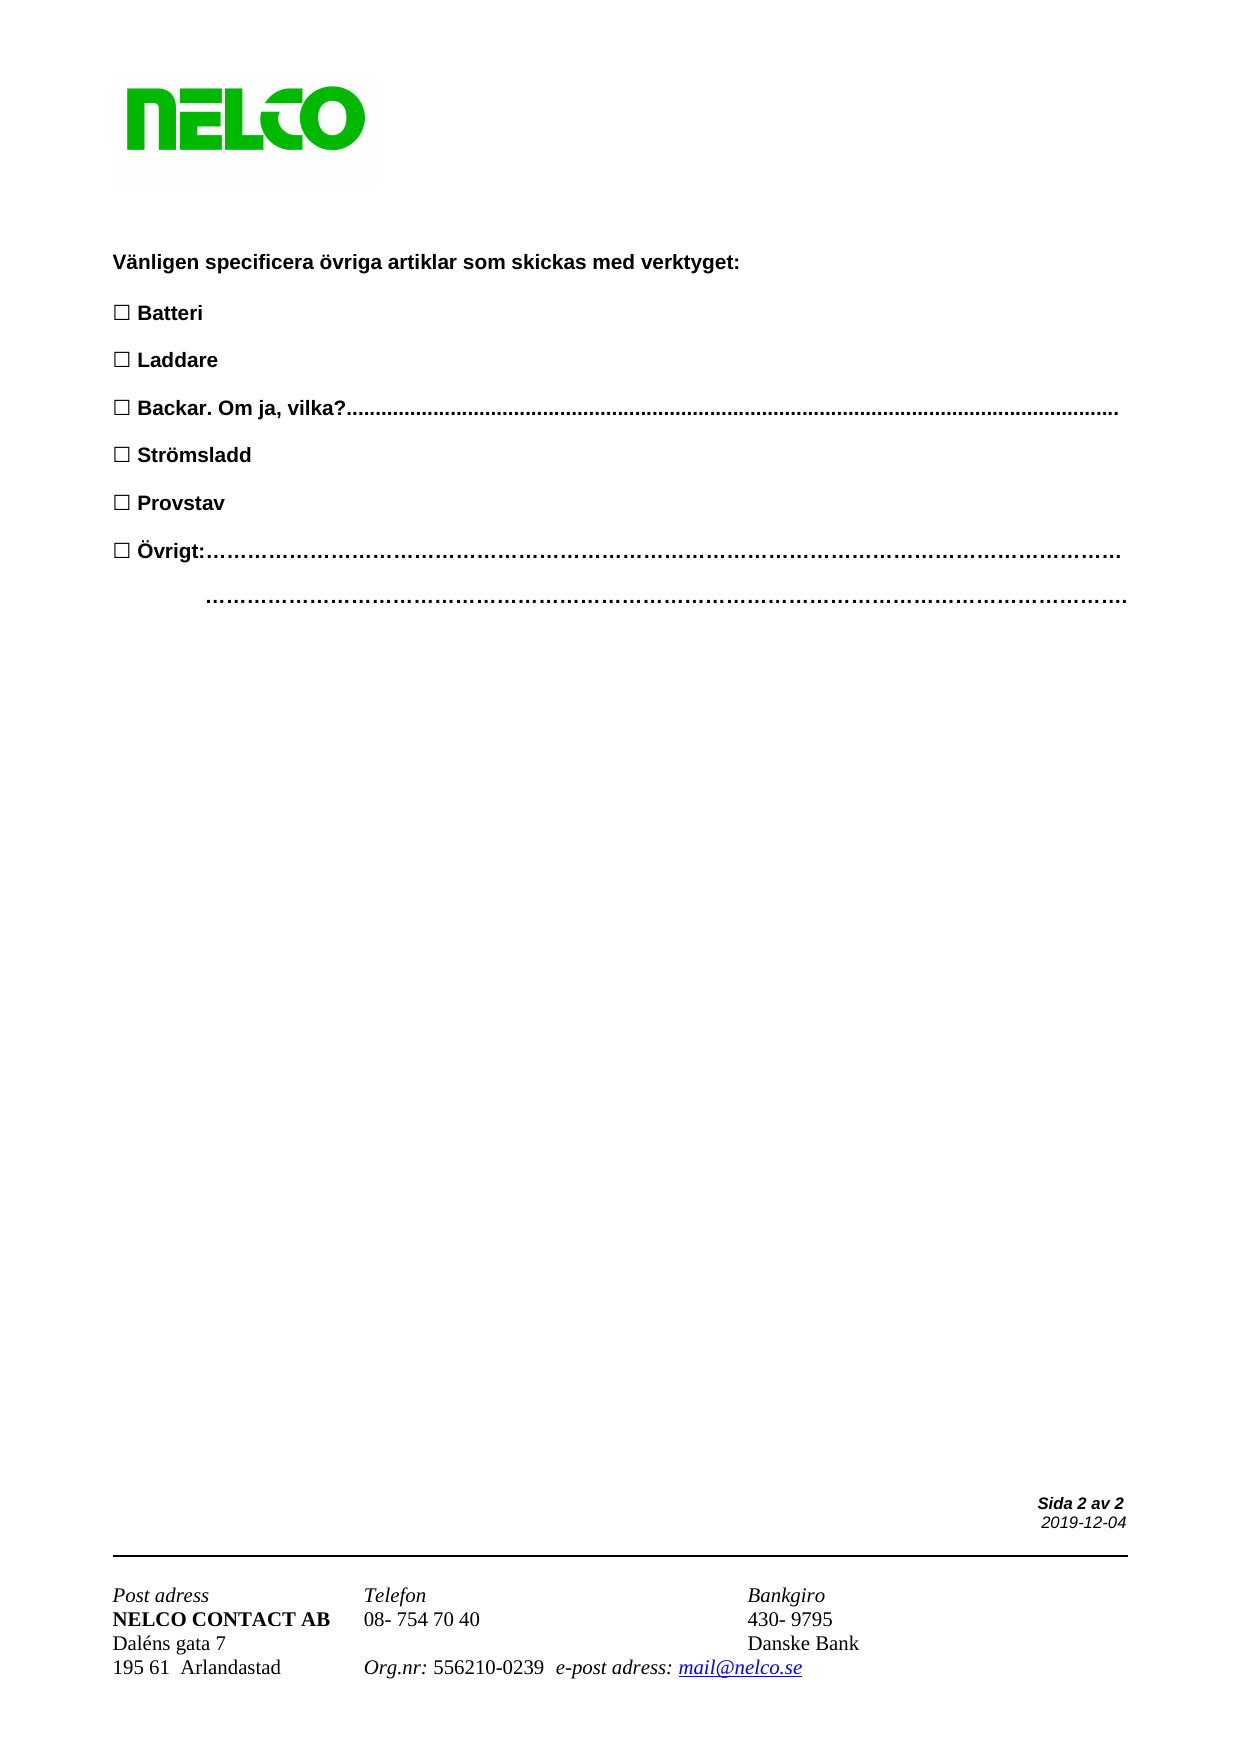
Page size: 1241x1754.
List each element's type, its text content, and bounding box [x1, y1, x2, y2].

text Provstav [112, 488, 1128, 517]
text Sida 2 av 2 [112, 1494, 1128, 1513]
text ……………………………………………………………………………………………………………………. [112, 583, 1128, 607]
text Backar. Om ja, vilka?...................................................................................................................................... [112, 393, 1128, 421]
picture [112, 75, 379, 188]
text Vänligen specificera övriga artiklar som skickas med verktyget: [112, 250, 1128, 274]
text Batteri [112, 298, 1128, 326]
text Övrigt:…………………………………………………………………………………………………………………… [112, 536, 1128, 564]
text Laddare [112, 345, 1128, 374]
text Strömsladd [112, 441, 1128, 469]
text 2019-12-04 [112, 1513, 1128, 1532]
